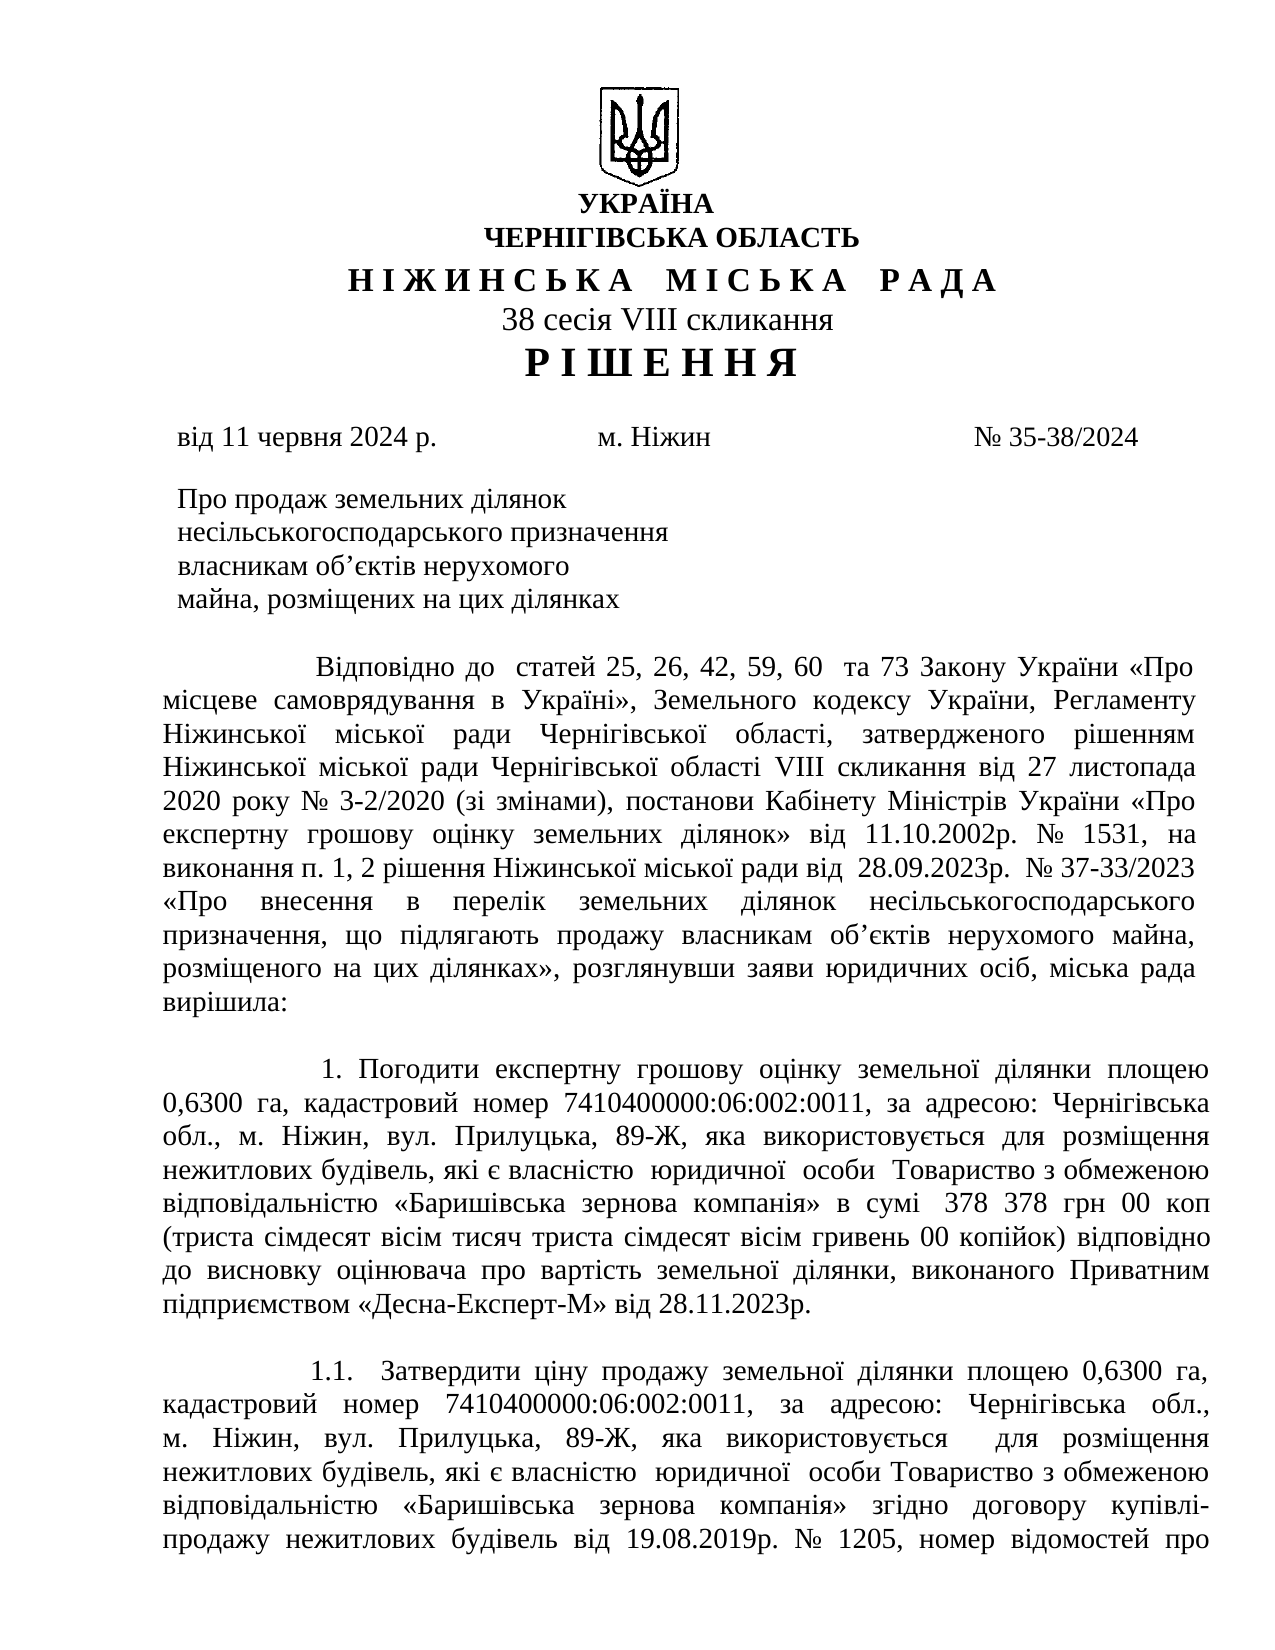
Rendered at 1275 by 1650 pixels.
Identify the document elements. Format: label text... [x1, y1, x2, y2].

subtitle Н І Ж И Н С Ь К А М І С Ь К А Р А Д А [118, 261, 1226, 299]
text Про продаж земельних ділянок [148, 481, 1226, 514]
text Р І Ш Е Н Н Я [118, 337, 1226, 385]
text ЧЕРНІГІВСЬКА ОБЛАСТЬ [118, 220, 1226, 253]
text 1. Погодити експертну грошову оцінку земельної ділянки площею 0,6300 га, кадастровий номер 7410400000:06:002:0011, за адресою: Чернігівська обл., м. Ніжин, вул. Прилуцька, 89-Ж, яка використовується для розміщення нежитлових будівель, які є власністю юридичної особи Товариство з обмеженою відповідальністю «Баришівська зернова компанія» в сумі 378 378 грн 00 коп (триста сімдесят вісім тисяч триста сімдесят вісім гривень 00 копійок) відповідно до висновку оцінювача про вартість земельної ділянки, виконаного Приватним підприємством «Десна-Експерт-М» від 28.11.2023р. [162, 1051, 1211, 1319]
picture [599, 87, 679, 187]
text від 11 червня 2024 р. м. Ніжин № 35-38/2024 [148, 419, 1226, 452]
text 38 сесія VIII скликання [118, 299, 1226, 337]
text майна, розміщених на цих ділянках [148, 582, 1226, 615]
text несільськогосподарського призначення власникам об’єктів нерухомого [162, 514, 1211, 582]
text УКРАЇНА [118, 186, 1226, 220]
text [162, 1353, 1211, 1554]
text Відповідно до статей 25, 26, 42, 59, 60 та 73 Закону України «Про місцеве самоврядування в Україні», Земельного кодексу України, Регламенту Ніжинської міської ради Чернігівської області, затвердженого рішенням Ніжинської міської ради Чернігівської області VIII скликання від 27 листопада 2020 року № 3-2/2020 (зі змінами), постанови Кабінету Міністрів України «Про експертну грошову оцінку земельних ділянок» від 11.10.2002р. № 1531, на виконання п. 1, 2 рішення Ніжинської міської ради від 28.09.2023р. № 37-33/2023 «Про внесення в перелік земельних ділянок несільськогосподарського призначення, що підлягають продажу власникам об’єктів нерухомого майна, розміщеного на цих ділянках», розглянувши заяви юридичних осіб, міська рада вирішила: [148, 649, 1196, 1018]
